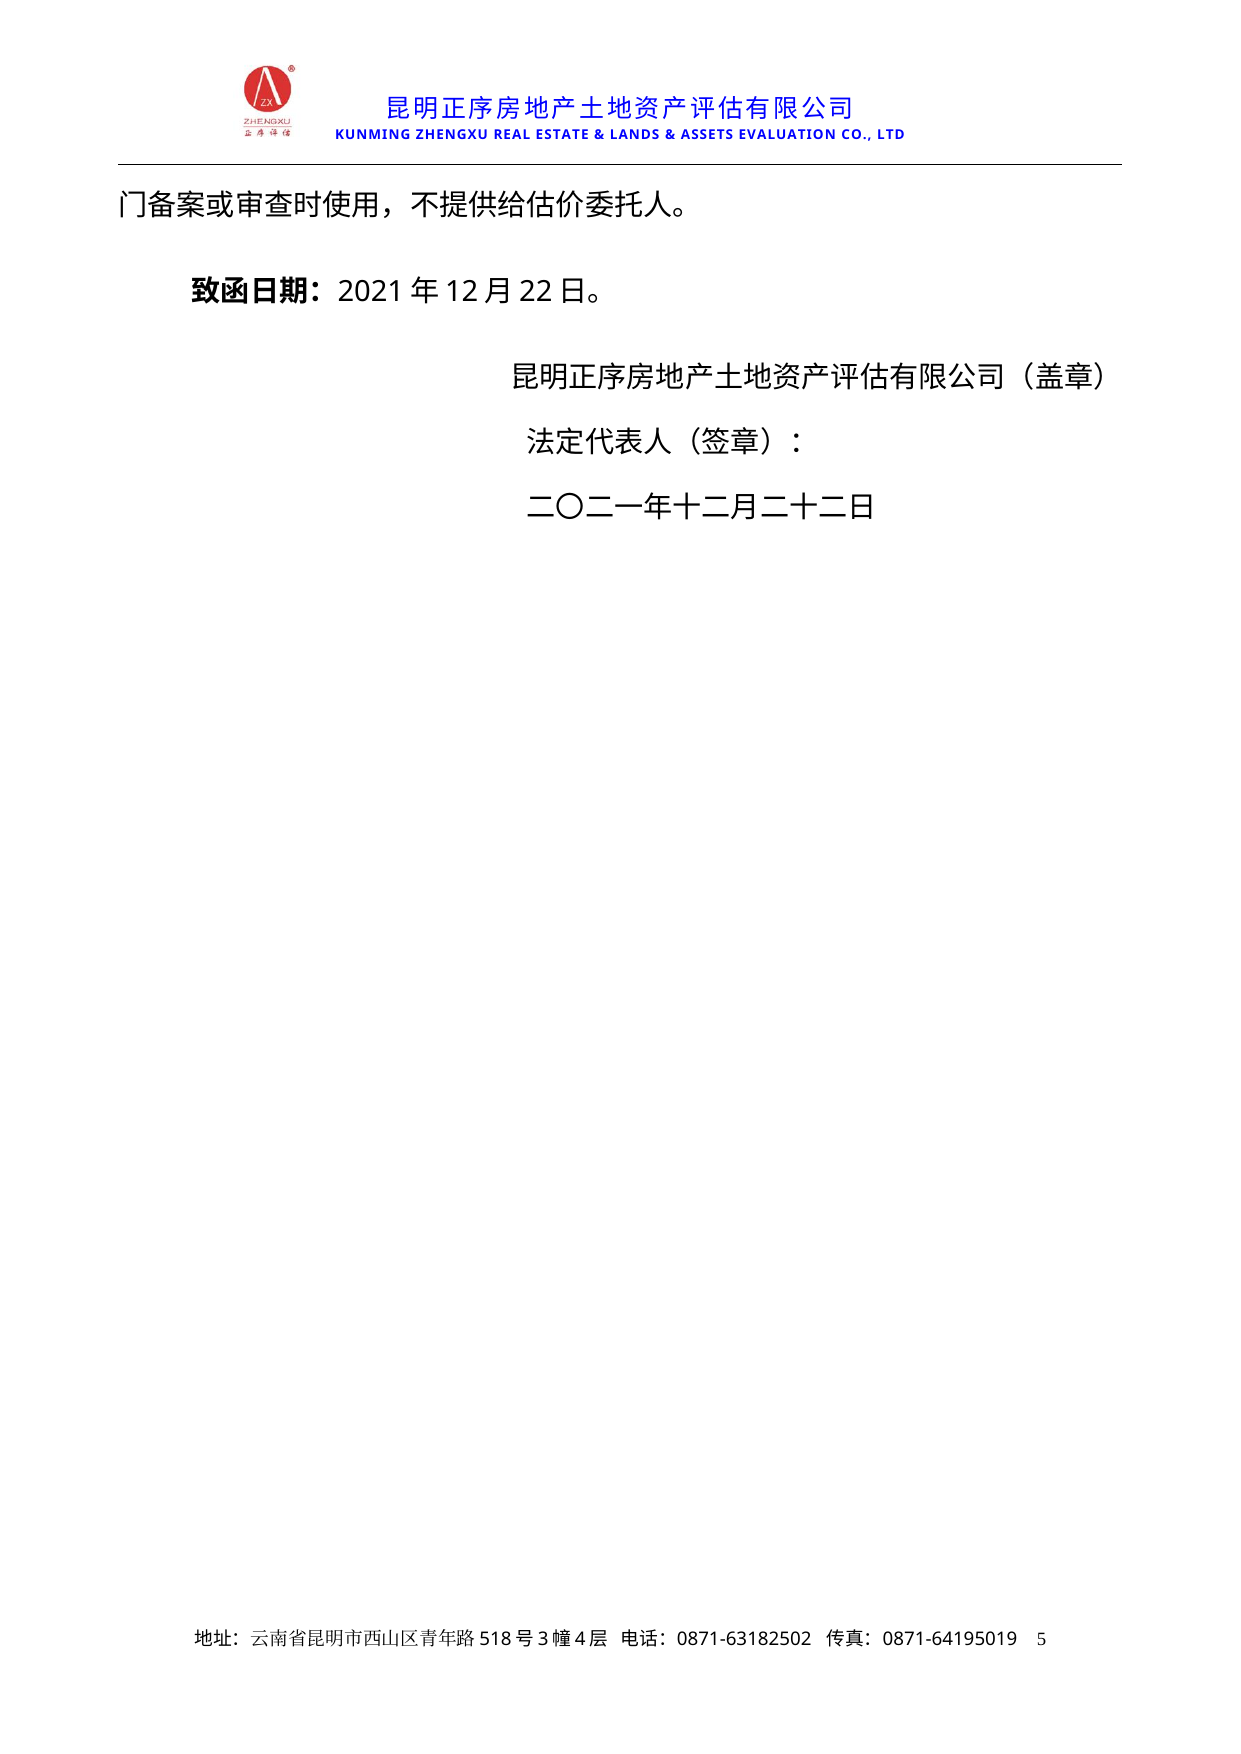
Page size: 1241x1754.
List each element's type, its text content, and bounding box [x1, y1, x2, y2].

text 二〇二一年十二月二十二日 [118, 472, 1122, 537]
text 法定代表人（签章）： [118, 407, 1122, 472]
text 致函日期：2021年12月22日。 [118, 256, 1122, 321]
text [118, 170, 1122, 235]
picture [233, 54, 303, 137]
text 昆明正序房地产土地资产评估有限公司（盖章） [206, 342, 1122, 407]
